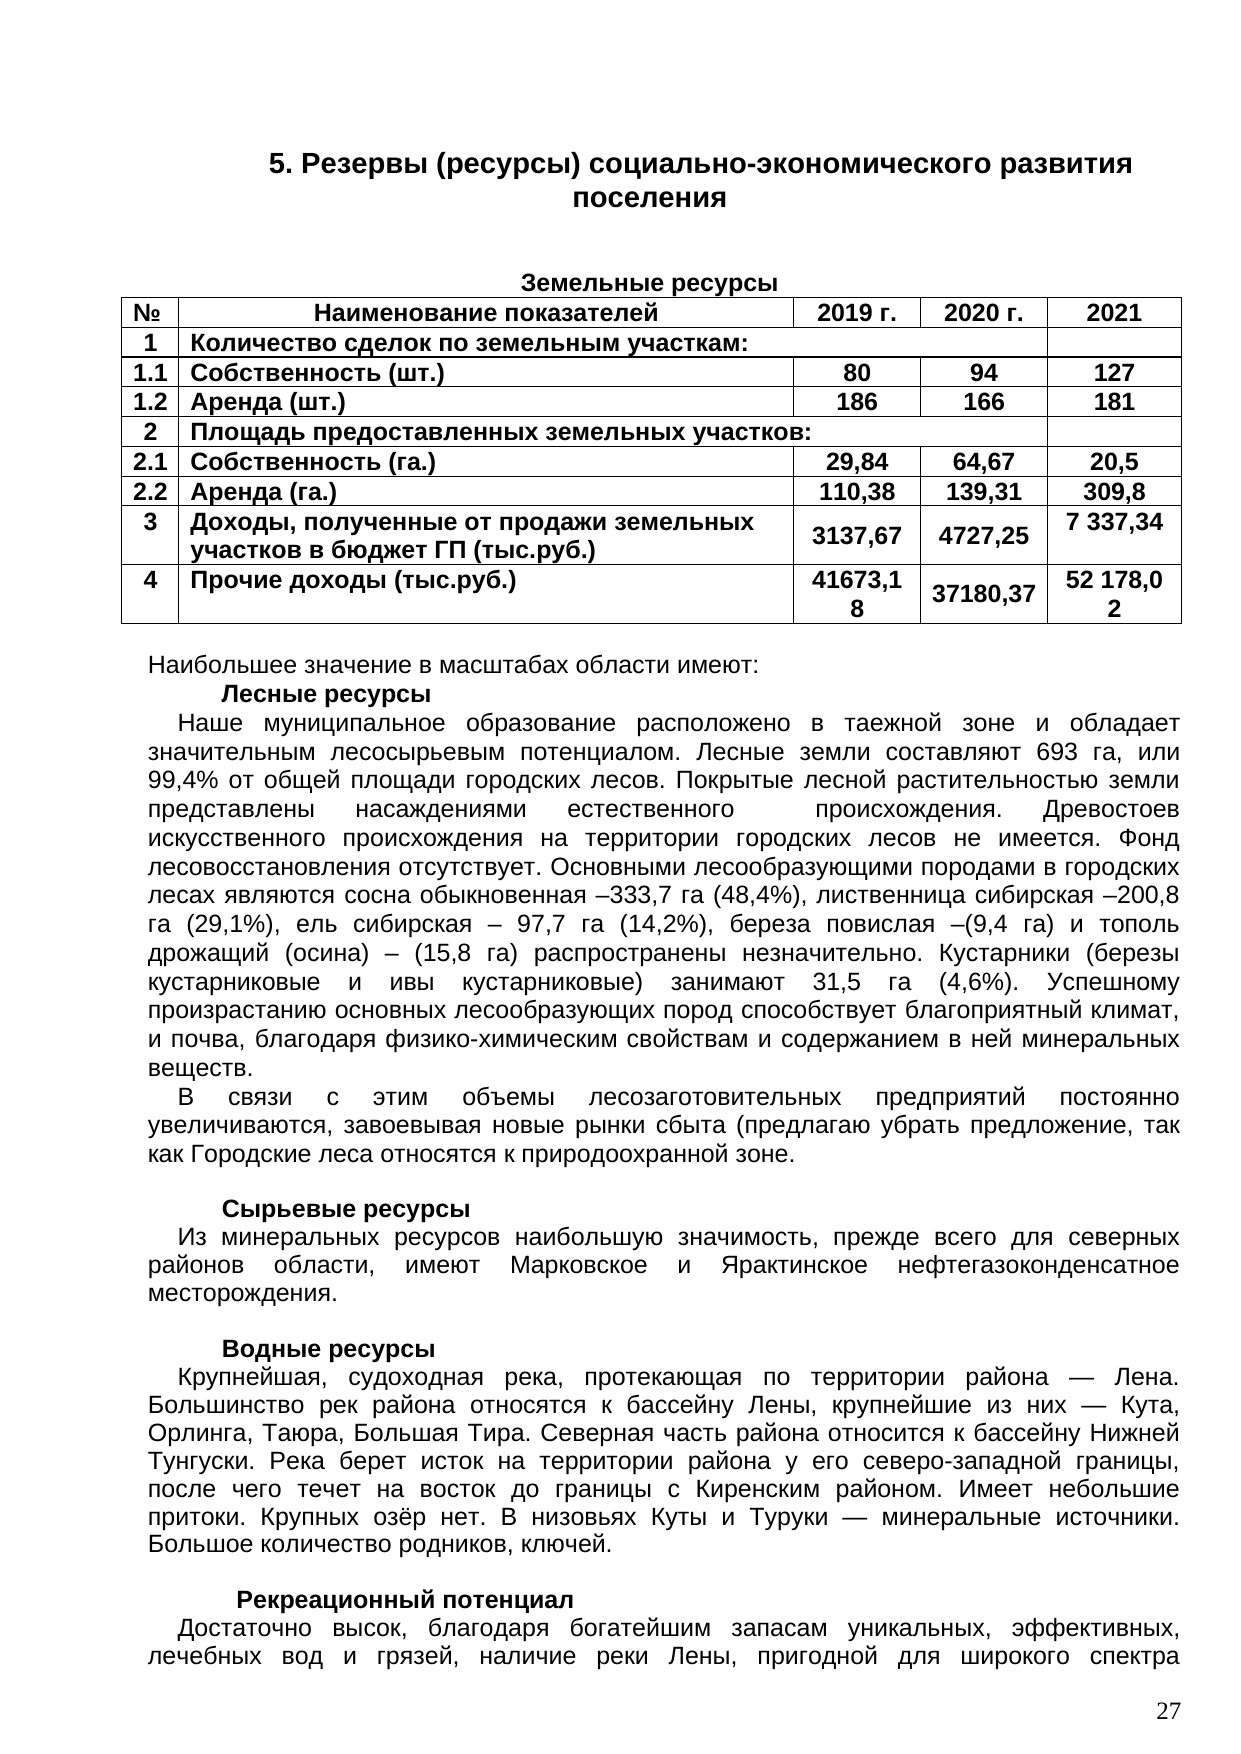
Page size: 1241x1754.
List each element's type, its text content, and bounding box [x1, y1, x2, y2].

table_cell 3 [122, 506, 178, 564]
table_cell Доходы, полученные от продажи земельных участков в бюджет ГП (тыс.руб.) [179, 506, 793, 564]
text Крупнейшая, судоходная река, протекающая по территории района — Лена. Большинство рек района относятся к бассейну Лены, крупнейшие из них — Кута, Орлинга, Таюра, Большая Тира. Северная часть района относится к бассейну Нижней Тунгуски. Река берет исток на территории района у его северо-западной границы, после чего течет на восток до границы с Киренским районом. Имеет небольшие притоки. Крупных озёр нет. В низовьях Куты и Туруки — минеральные источники. Большое количество родников, ключей. [148, 1363, 1181, 1558]
text Сырьевые ресурсы [192, 1196, 1181, 1223]
table_cell 1.1 [122, 358, 178, 386]
table_cell 2.2 [122, 477, 178, 505]
table_cell 37180,37 [921, 565, 1047, 622]
table_cell 7 337,34 [1048, 506, 1181, 564]
table_cell 309,8 [1048, 477, 1181, 505]
table_cell Количество сделок по земельным участкам: [179, 328, 1047, 356]
table_cell 1.2 [122, 387, 178, 416]
text 5. Резервы (ресурсы) социально-экономического развития поселения [118, 146, 1181, 213]
table_cell 127 [1048, 358, 1181, 386]
table_cell 20,5 [1048, 447, 1181, 476]
table_cell 2.1 [122, 447, 178, 476]
table_cell Прочие доходы (тыс.руб.) [179, 565, 793, 622]
table_cell Аренда (шт.) [179, 387, 793, 416]
table_cell 3137,67 [794, 506, 920, 564]
table_cell 1 [122, 328, 178, 356]
table_cell 2 [122, 417, 178, 446]
table_cell [1048, 417, 1181, 446]
table_cell 41673,18 [794, 565, 920, 622]
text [148, 1614, 1181, 1669]
table_cell Площадь предоставленных земельных участков: [179, 417, 1047, 446]
table_cell 4727,25 [921, 506, 1047, 564]
table_cell 110,38 [794, 477, 920, 505]
table_cell [1048, 328, 1181, 356]
table_header Наименование показателей [179, 298, 793, 327]
table_header 2020 г. [921, 298, 1047, 327]
text Земельные ресурсы [118, 269, 1181, 297]
table_cell 64,67 [921, 447, 1047, 476]
table_cell 52 178,02 [1048, 565, 1181, 622]
table_cell 166 [921, 387, 1047, 416]
table_cell Собственность (шт.) [179, 358, 793, 386]
text В связи с этим объемы лесозаготовительных предприятий постоянно увеличиваются, завоевывая новые рынки сбыта (предлагаю убрать предложение, так как Городские леса относятся к природоохранной зоне. [148, 1082, 1181, 1168]
table_cell 139,31 [921, 477, 1047, 505]
text Наибольшее значение в масштабах области имеют: [148, 651, 1181, 679]
text Из минеральных ресурсов наибольшую значимость, прежде всего для северных районов области, имеют Марковское и Ярактинское нефтегазоконденсатное месторождения. [148, 1223, 1181, 1307]
text Лесные ресурсы [148, 679, 1181, 708]
table_cell Собственность (га.) [179, 447, 793, 476]
table_cell 80 [794, 358, 920, 386]
table_cell 94 [921, 358, 1047, 386]
table_header № [122, 298, 178, 327]
table_header 2021 [1048, 298, 1181, 327]
table_cell 181 [1048, 387, 1181, 416]
table_cell Аренда (га.) [179, 477, 793, 505]
table_cell 4 [122, 565, 178, 622]
text Рекреационный потенциал [177, 1586, 1181, 1614]
table_cell 29,84 [794, 447, 920, 476]
text Наше муниципальное образование расположено в таежной зоне и обладает значительным лесосырьевым потенциалом. Лесные земли составляют 693 га, или 99,4% от общей площади городских лесов. Покрытые лесной растительностью земли представлены насаждениями естественного происхождения. Древостоев искусственного происхождения на территории городских лесов не имеется. Фонд лесовосстановления отсутствует. Основными лесообразующими породами в городских лесах являются сосна обыкновенная –333,7 га (48,4%), лиственница сибирская –200,8 га (29,1%), ель сибирская – 97,7 га (14,2%), береза повислая –(9,4 га) и тополь дрожащий (осина) – (15,8 га) распространены незначительно. Кустарники (березы кустарниковые и ивы кустарниковые) занимают 31,5 га (4,6%). Успешному произрастанию основных лесообразующих пород способствует благоприятный климат, и почва, благодаря физико-химическим свойствам и содержанием в ней минеральных веществ. [148, 708, 1181, 1082]
text Водные ресурсы [222, 1335, 1181, 1363]
table_header 2019 г. [794, 298, 920, 327]
table_cell 186 [794, 387, 920, 416]
